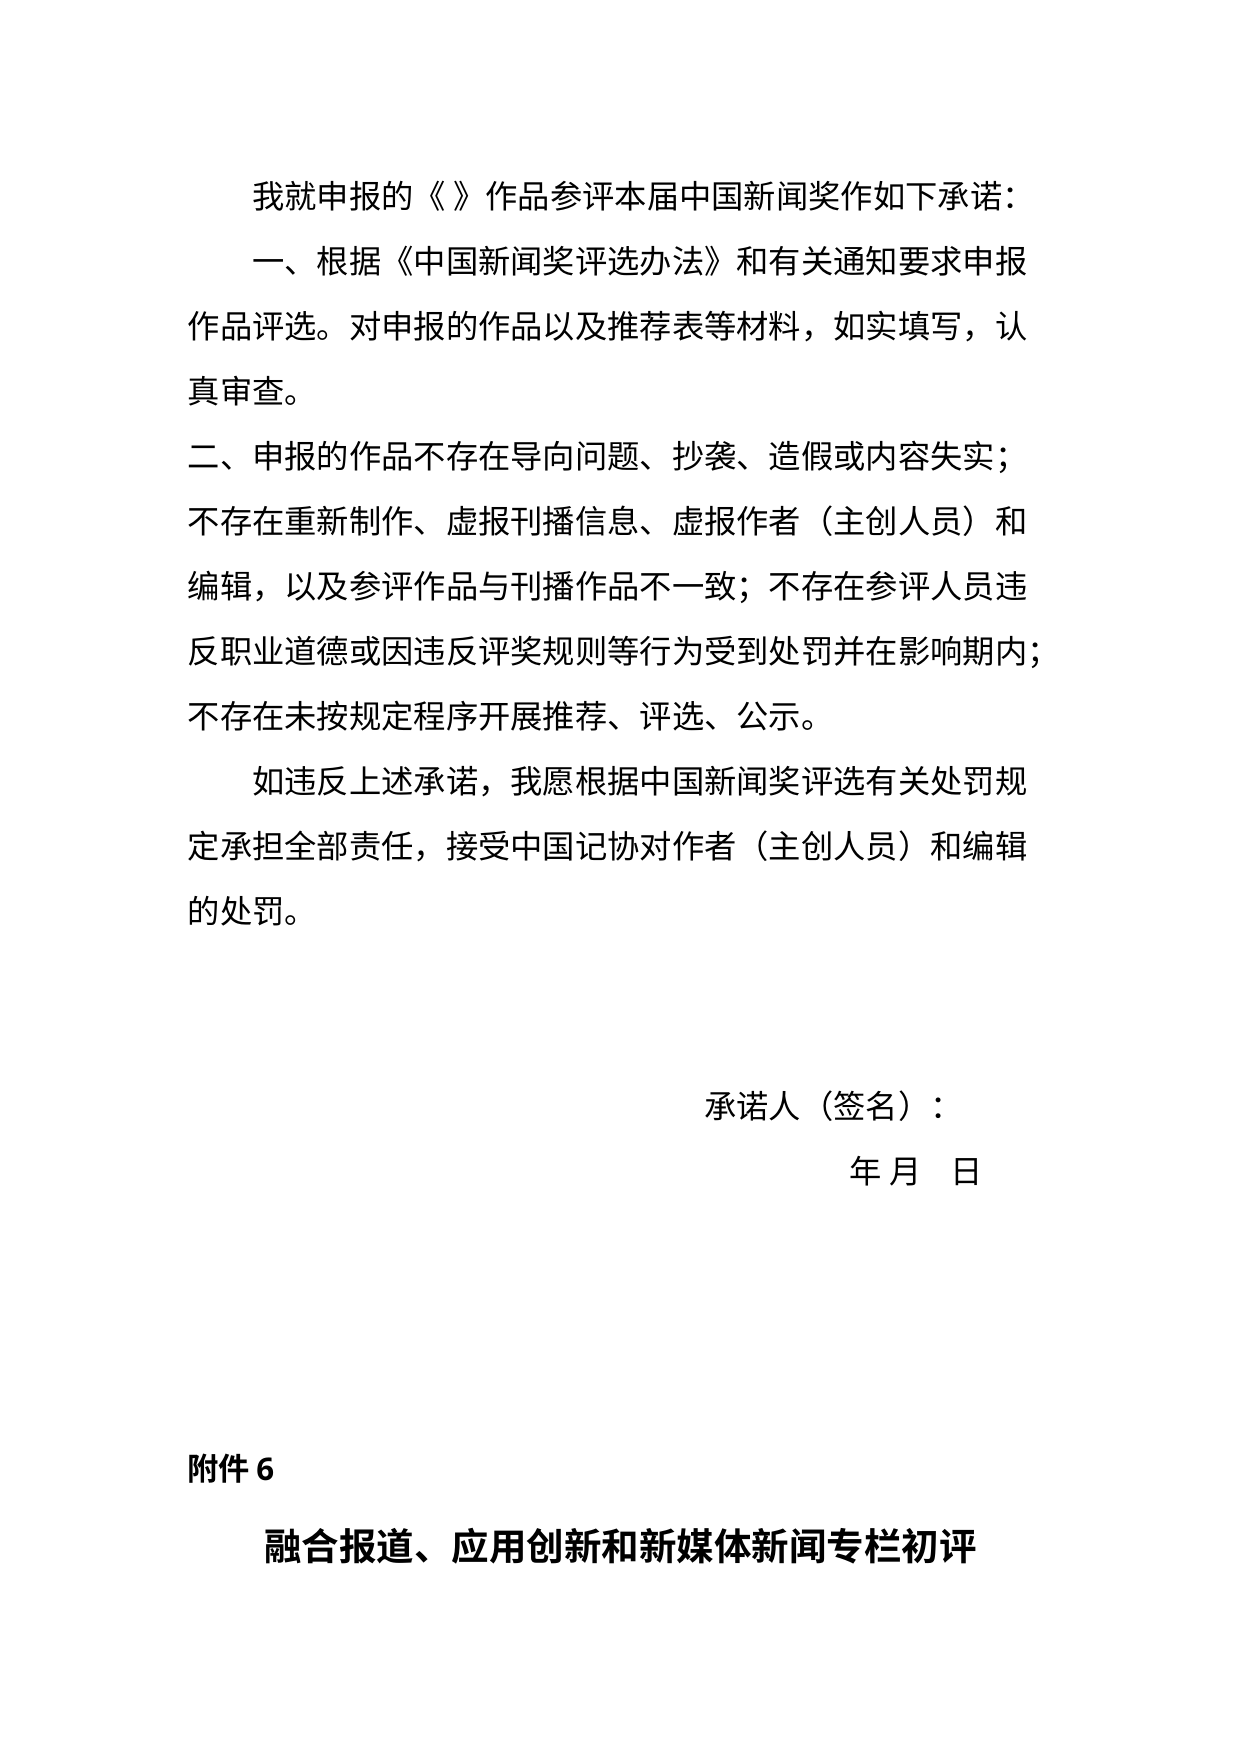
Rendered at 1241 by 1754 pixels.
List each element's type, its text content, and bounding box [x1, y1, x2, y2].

text 融合报道、应用创新和新媒体新闻专栏初评 [187, 1512, 1053, 1577]
text 附件6 [187, 1434, 1053, 1499]
text 二、申报的作品不存在导向问题、抄袭、造假或内容失实；不存在重新制作、虚报刊播信息、虚报作者（主创人员）和编辑，以及参评作品与刊播作品不一致；不存在参评人员违反职业道德或因违反评奖规则等行为受到处罚并在影响期内；不存在未按规定程序开展推荐、评选、公示。 [187, 422, 1053, 747]
text 一、根据《中国新闻奖评选办法》和有关通知要求申报作品评选。对申报的作品以及推荐表等材料，如实填写，认真审查。 [187, 227, 1053, 422]
text 我就申报的《 》作品参评本届中国新闻奖作如下承诺： [187, 162, 1053, 227]
text 年 月 日 [187, 1137, 1053, 1202]
text 承诺人（签名）： [187, 1072, 1053, 1137]
text 如违反上述承诺，我愿根据中国新闻奖评选有关处罚规定承担全部责任，接受中国记协对作者（主创人员）和编辑的处罚。 [187, 747, 1053, 942]
